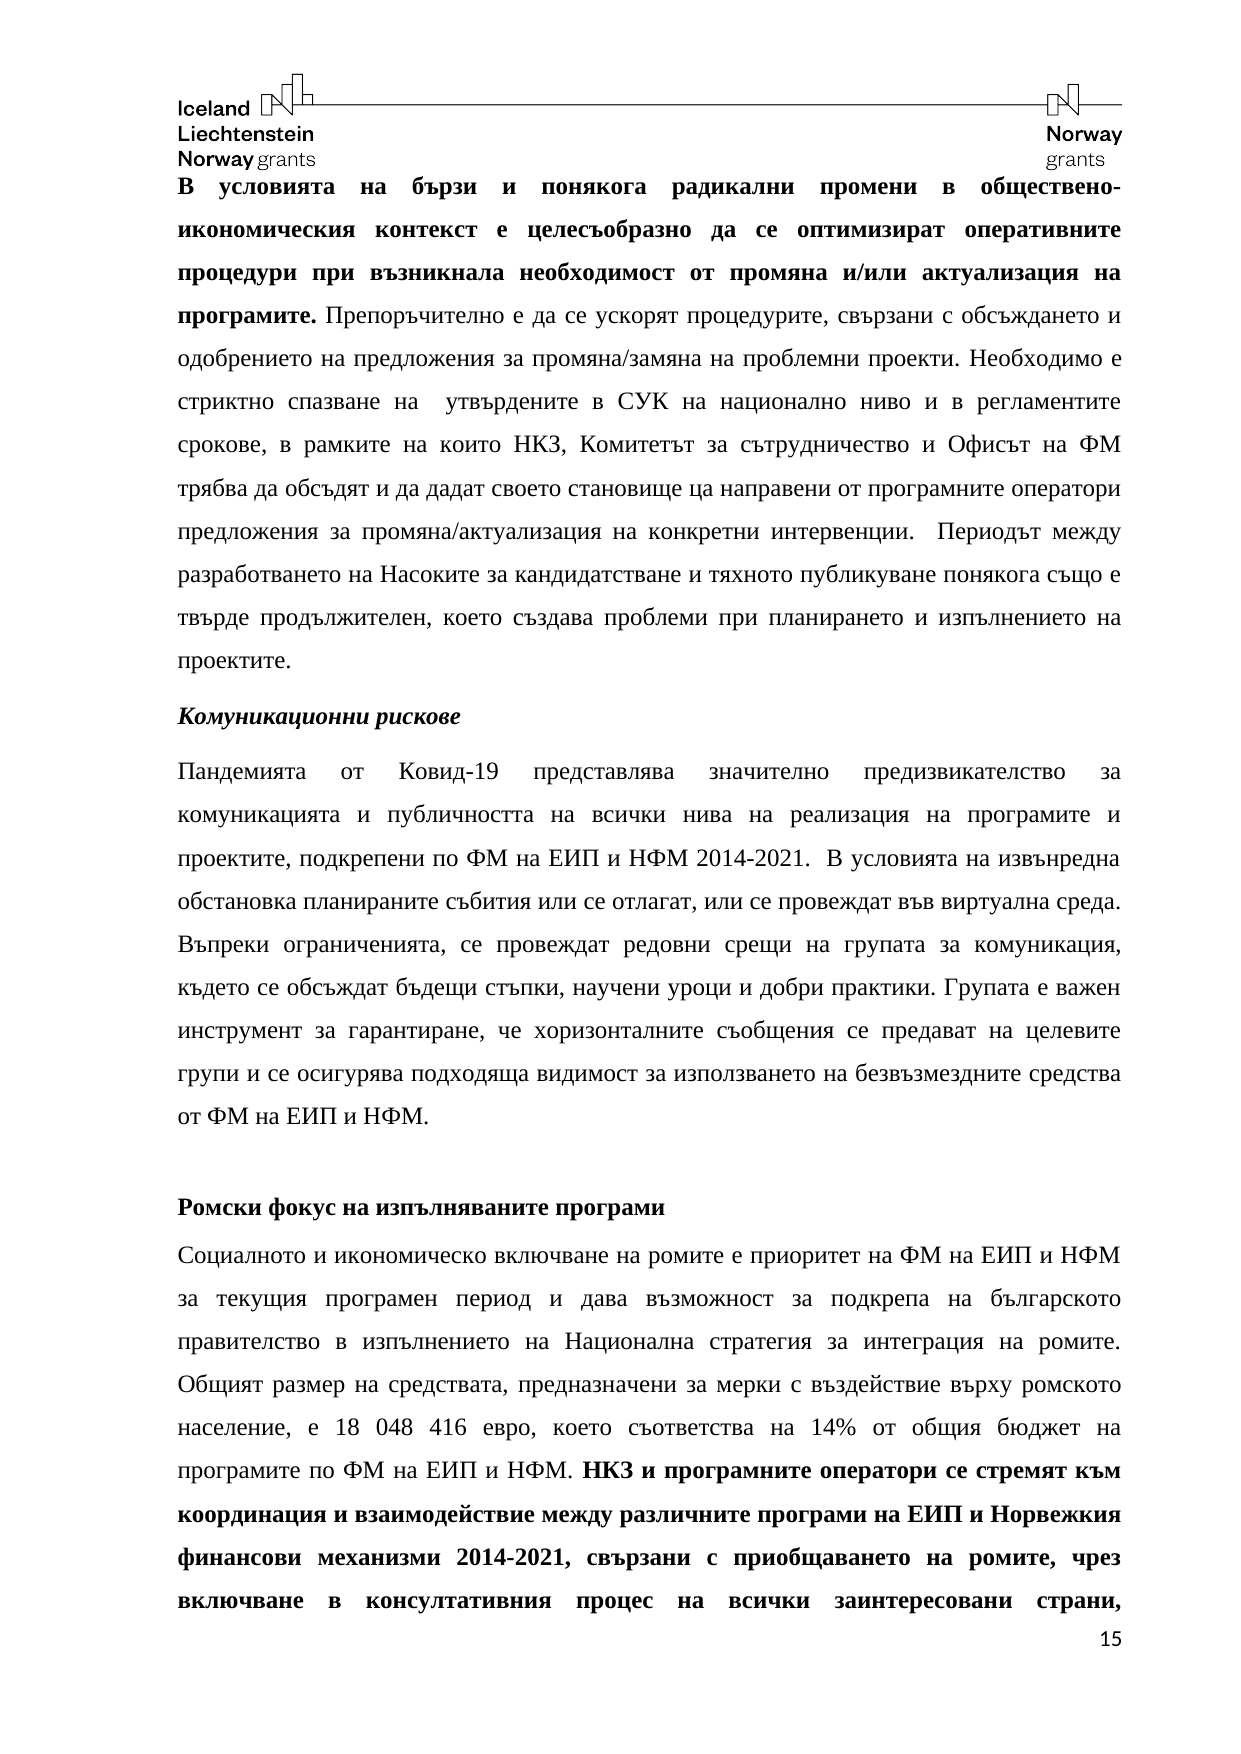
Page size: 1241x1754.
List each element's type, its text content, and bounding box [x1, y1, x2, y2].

picture [177, 73, 1123, 171]
text Пандемията от Ковид-19 представлява значително предизвикателство за комуникацията и публичността на всички нива на реализация на програмите и проектите, подкрепени по ФМ на ЕИП и НФМ 2014-2021. В условията на извънредна обстановка планираните събития или се отлагат, или се провеждат във виртуална среда. Въпреки ограниченията, се провеждат редовни срещи на групата за комуникация, където се обсъждат бъдещи стъпки, научени уроци и добри практики. Групата е важен инструмент за гарантиране, че хоризонталните съобщения се предават на целевите групи и се осигурява подходяща видимост за използването на безвъзмездните средства от ФМ на ЕИП и НФМ. [177, 756, 1122, 1130]
text Комуникационни рискове [177, 701, 1122, 729]
text Ромски фокус на изпълняваните програми [177, 1192, 1122, 1221]
text В условията на бързи и понякога радикални промени в обществено-икономическия контекст е целесъобразно да се оптимизират оперативните процедури при възникнала необходимост от промяна и/или актуализация на програмите. Препоръчително е да се ускорят процедурите, свързани с обсъждането и одобрението на предложения за промяна/замяна на проблемни проекти. Необходимо е стриктно спазване на утвърдените в СУК на национално ниво и в регламентите срокове, в рамките на които НКЗ, Комитетът за сътрудничество и Офисът на ФМ трябва да обсъдят и да дадат своето становище ца направени от програмните оператори предложения за промяна/актуализация на конкретни интервенции. Периодът между разработването на Насоките за кандидатстване и тяхното публикуване понякога също е твърде продължителен, което създава проблеми при планирането и изпълнението на проектите. [177, 171, 1122, 674]
